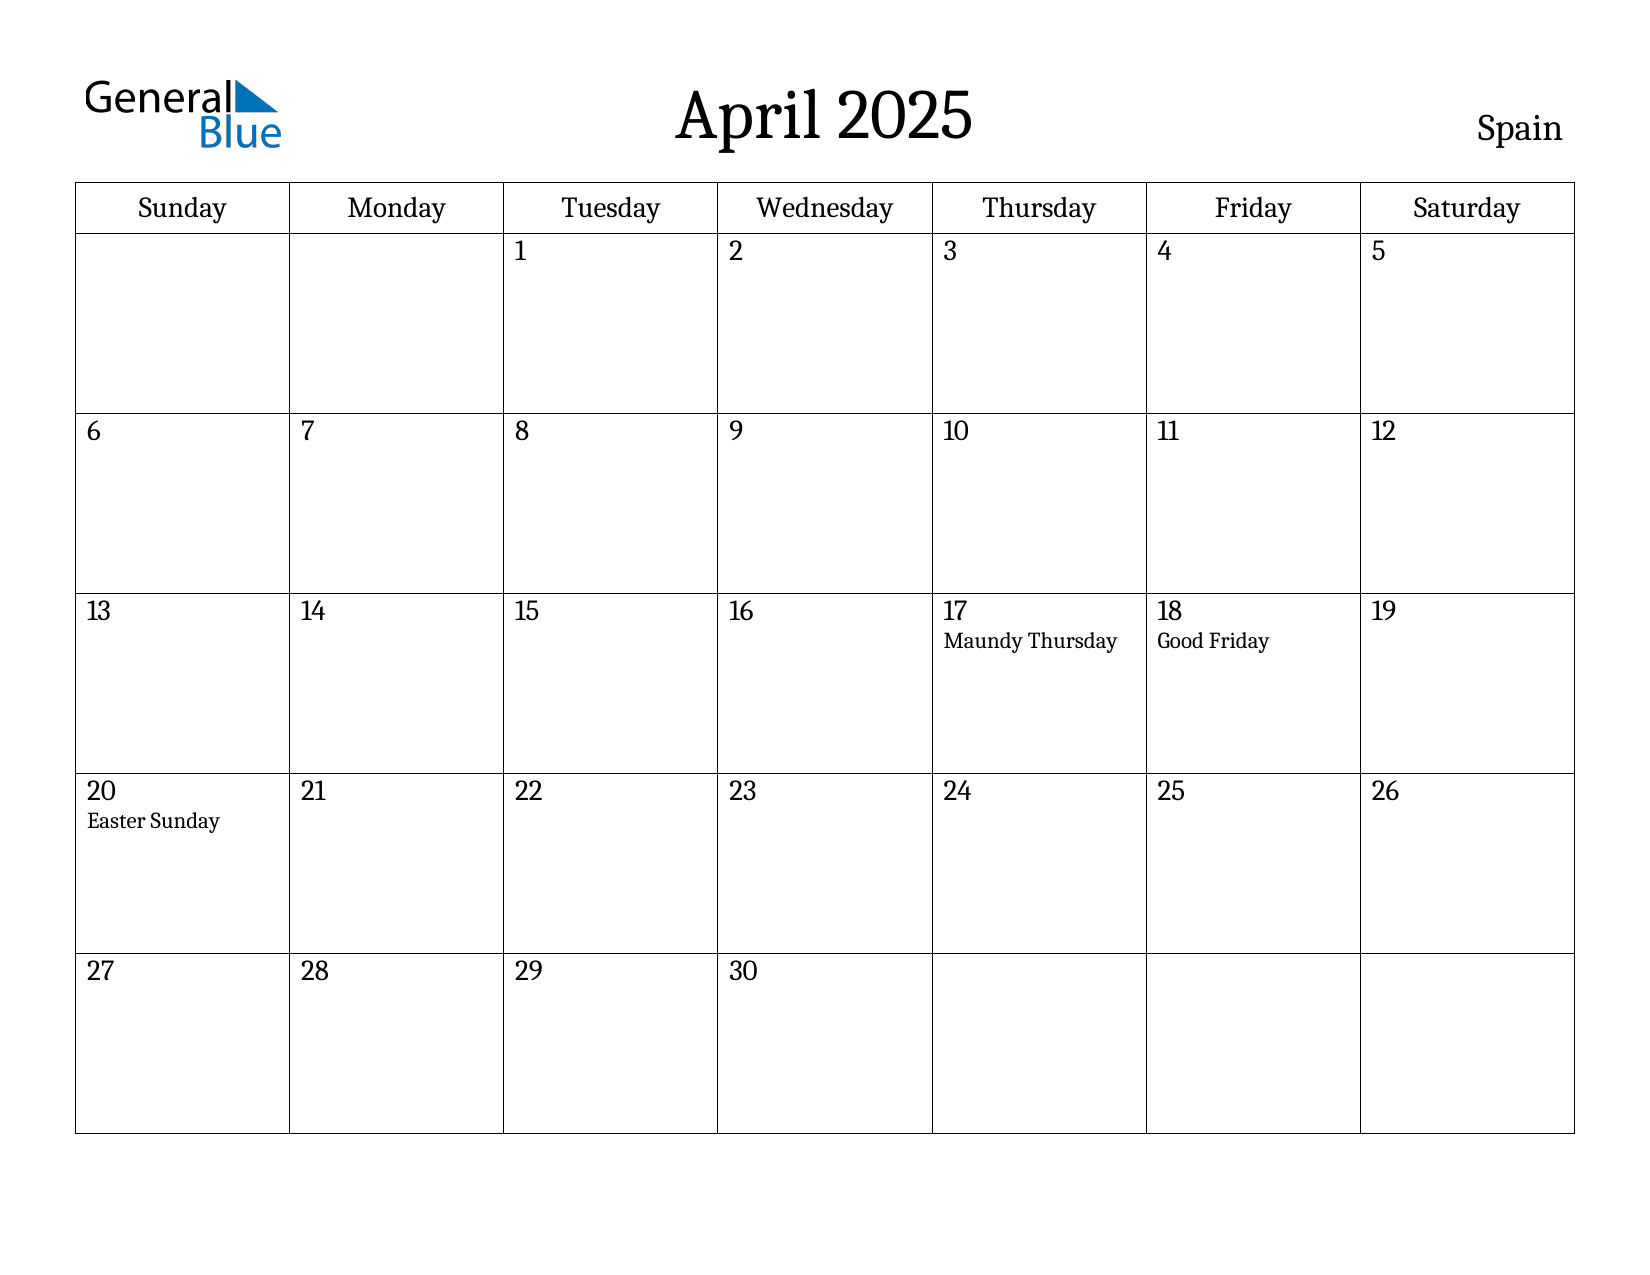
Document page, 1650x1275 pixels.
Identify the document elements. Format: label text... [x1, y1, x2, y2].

table_cell [504, 808, 717, 953]
table_cell [1147, 808, 1360, 953]
table_cell Thursday [933, 183, 1146, 233]
table_cell 24 [933, 774, 1146, 807]
table_cell 20 [76, 774, 289, 807]
table_cell [1147, 954, 1360, 987]
table_cell 15 [504, 594, 717, 627]
table_cell 11 [1147, 414, 1360, 447]
table_cell 1 [504, 234, 717, 267]
table_cell [718, 988, 932, 1133]
table_cell [76, 267, 289, 413]
table_cell 28 [290, 954, 503, 987]
table_cell 2 [718, 234, 932, 267]
table_cell 12 [1361, 414, 1574, 447]
table_cell Maundy Thursday [933, 627, 1146, 773]
table_cell [1361, 627, 1574, 773]
table_cell [933, 988, 1146, 1133]
table_cell [504, 448, 717, 593]
table_cell Friday [1147, 183, 1360, 233]
table_cell [933, 448, 1146, 593]
table_cell [1147, 988, 1360, 1133]
table_cell [718, 448, 932, 593]
table_cell 23 [718, 774, 932, 807]
table_cell [76, 627, 289, 773]
table_cell [1361, 808, 1574, 953]
table_cell [1147, 267, 1360, 413]
table_cell Tuesday [504, 183, 717, 233]
table_cell [933, 267, 1146, 413]
table_cell 30 [718, 954, 932, 987]
table_cell Monday [290, 183, 503, 233]
table_cell [1361, 988, 1574, 1133]
table_cell 29 [504, 954, 717, 987]
table_cell 17 [933, 594, 1146, 627]
table_cell [76, 988, 289, 1133]
table_cell [504, 267, 717, 413]
table_cell [290, 808, 503, 953]
table_cell Wednesday [718, 183, 932, 233]
table_cell [290, 627, 503, 773]
table_cell 21 [290, 774, 503, 807]
table_cell 26 [1361, 774, 1574, 807]
table_cell 7 [290, 414, 503, 447]
table_cell [76, 234, 289, 267]
table_cell [290, 448, 503, 593]
table_cell [718, 627, 932, 773]
table_cell 16 [718, 594, 932, 627]
table_cell [1361, 954, 1574, 987]
table_cell 13 [76, 594, 289, 627]
table_cell 6 [76, 414, 289, 447]
table_cell [76, 448, 289, 593]
table_cell 10 [933, 414, 1146, 447]
table_cell 4 [1147, 234, 1360, 267]
table_cell 3 [933, 234, 1146, 267]
table_cell 18 [1147, 594, 1360, 627]
table_cell Sunday [76, 183, 289, 233]
table_cell [290, 234, 503, 267]
picture [86, 80, 281, 148]
table_cell 25 [1147, 774, 1360, 807]
table_cell [504, 627, 717, 773]
table_cell 9 [718, 414, 932, 447]
table_cell 5 [1361, 234, 1574, 267]
table_cell [290, 267, 503, 413]
table_cell Good Friday [1147, 627, 1360, 773]
table_cell [1147, 448, 1360, 593]
table_cell [718, 267, 932, 413]
table_cell [290, 988, 503, 1133]
table_cell 8 [504, 414, 717, 447]
table_header Spain [1146, 75, 1574, 182]
table_header April 2025 [504, 75, 1146, 182]
table_cell 19 [1361, 594, 1574, 627]
table_cell 27 [76, 954, 289, 987]
table_cell [1361, 448, 1574, 593]
table_cell [1361, 267, 1574, 413]
table_cell Saturday [1361, 183, 1574, 233]
table_cell 22 [504, 774, 717, 807]
table_cell Easter Sunday [76, 808, 289, 953]
table_cell [718, 808, 932, 953]
table_header [76, 75, 503, 182]
table_cell 14 [290, 594, 503, 627]
table_cell [933, 954, 1146, 987]
table_cell [504, 988, 717, 1133]
table_cell [933, 808, 1146, 953]
